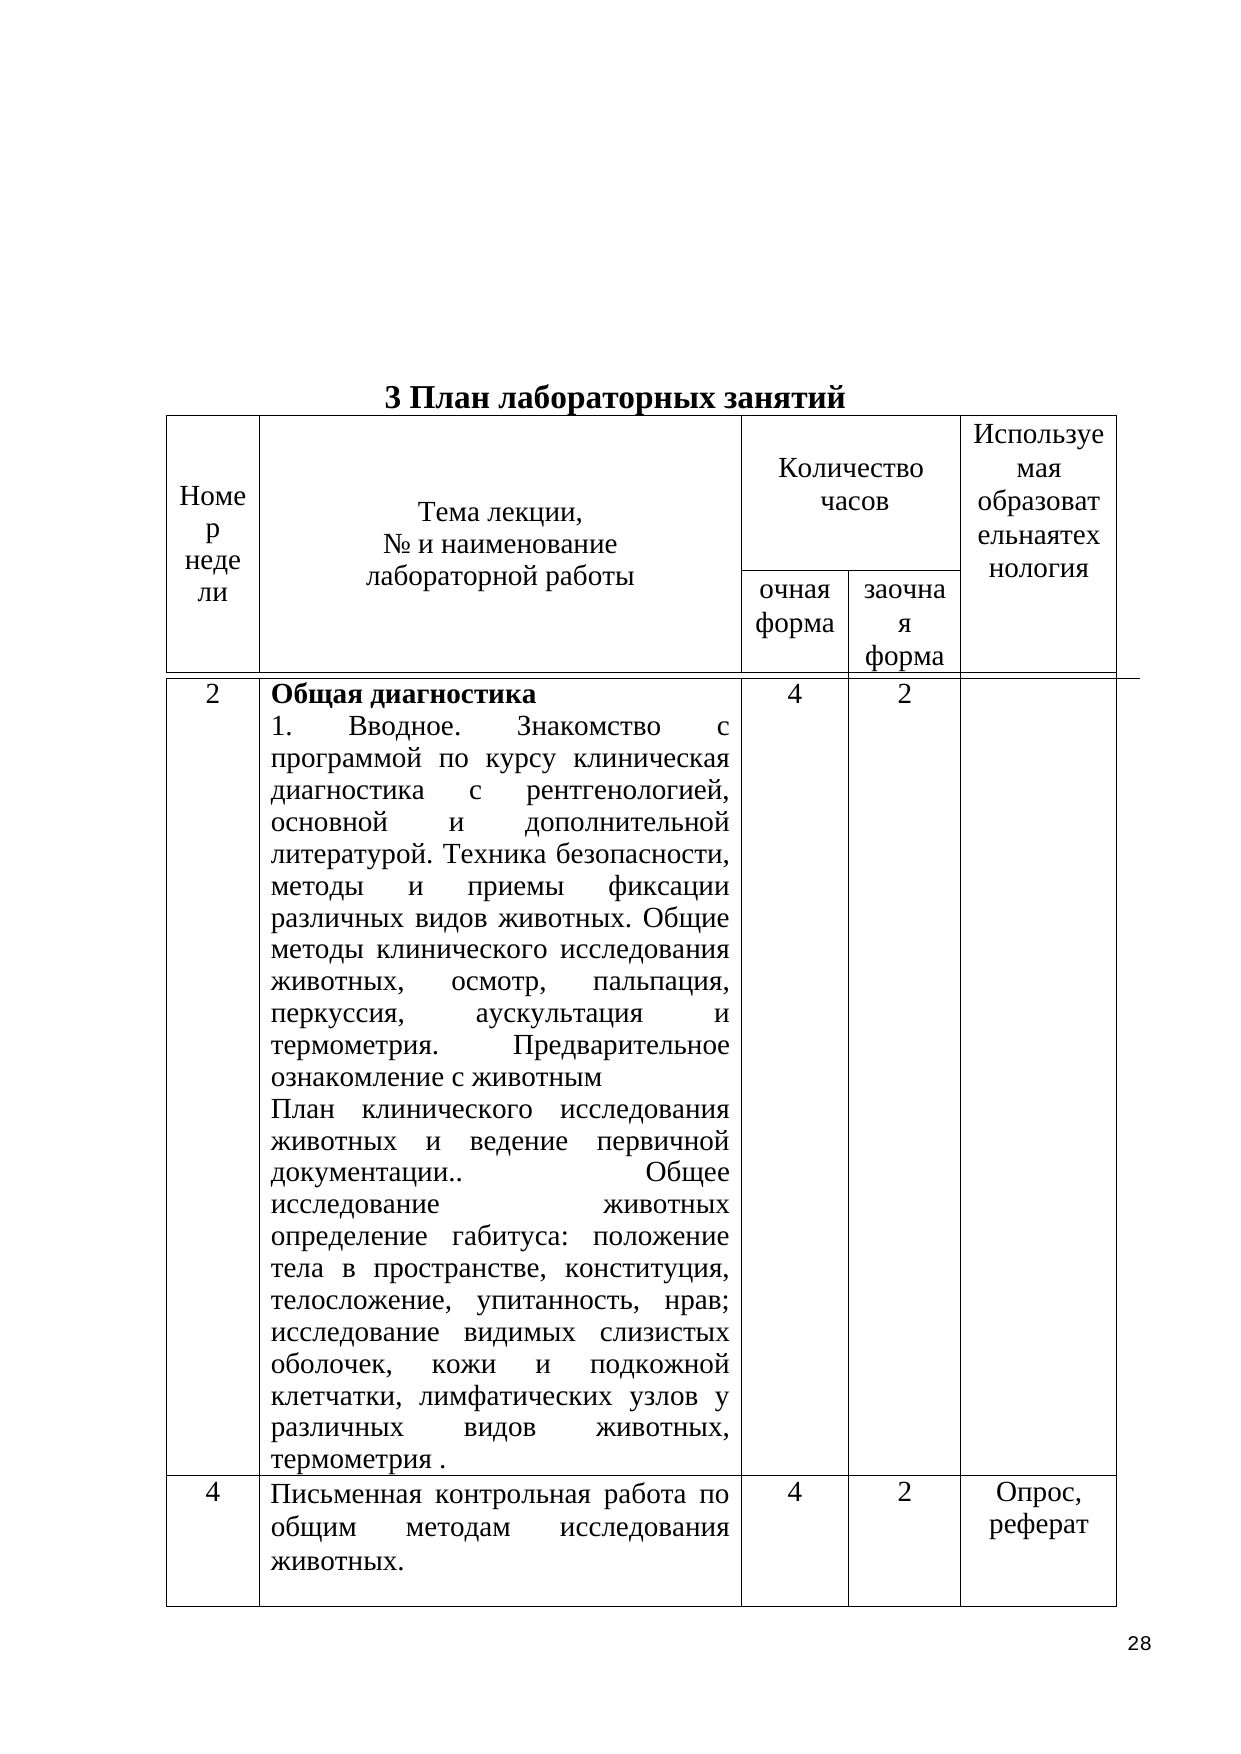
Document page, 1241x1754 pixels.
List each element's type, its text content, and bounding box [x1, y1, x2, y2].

table_cell 2 [167, 679, 259, 1475]
table_cell 2 [849, 679, 960, 1475]
table_cell Общая диагностика 1. Вводное. Знакомство с программой по курсу клиническая диагностика с рентгенологией, основной и дополнительной литературой. Техника безопасности, методы и приемы фиксации различных видов животных. Общие методы клинического исследования животных, осмотр, пальпация, перкуссия, аускультация и термометрия. Предварительное ознакомление с животным План клинического исследования животных и ведение первичной документации.. Общее исследование животных определение габитуса: положение тела в пространстве, конституция, телосложение, упитанность, нрав; исследование видимых слизистых оболочек, кожи и подкожной клетчатки, лимфатических узлов у различных видов животных, термометрия . [260, 679, 741, 1475]
table_cell 4 [167, 1476, 259, 1606]
table_cell [1117, 672, 1140, 677]
table_cell [166, 673, 259, 677]
table_cell [849, 673, 960, 677]
table_header Номер недели [167, 416, 259, 672]
table_cell очная форма [742, 571, 848, 672]
table_cell 2 [849, 1476, 960, 1606]
table_cell 4 [742, 1476, 848, 1606]
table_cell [260, 1476, 741, 1606]
table_cell [961, 679, 1116, 1475]
table_cell заочная форма [849, 571, 960, 672]
table_cell Опрос, реферат [961, 1476, 1116, 1606]
table_cell [259, 673, 741, 677]
table_header Тема лекции, № и наименование лабораторной работы [260, 416, 741, 672]
table_header Используемая образовательнаятехнология [961, 416, 1116, 672]
text 3 План лабораторных занятий [177, 377, 1152, 415]
table_cell 4 [742, 679, 848, 1475]
table_header Количество часов [742, 416, 960, 570]
table_cell [741, 673, 848, 677]
table_cell [961, 673, 1116, 677]
